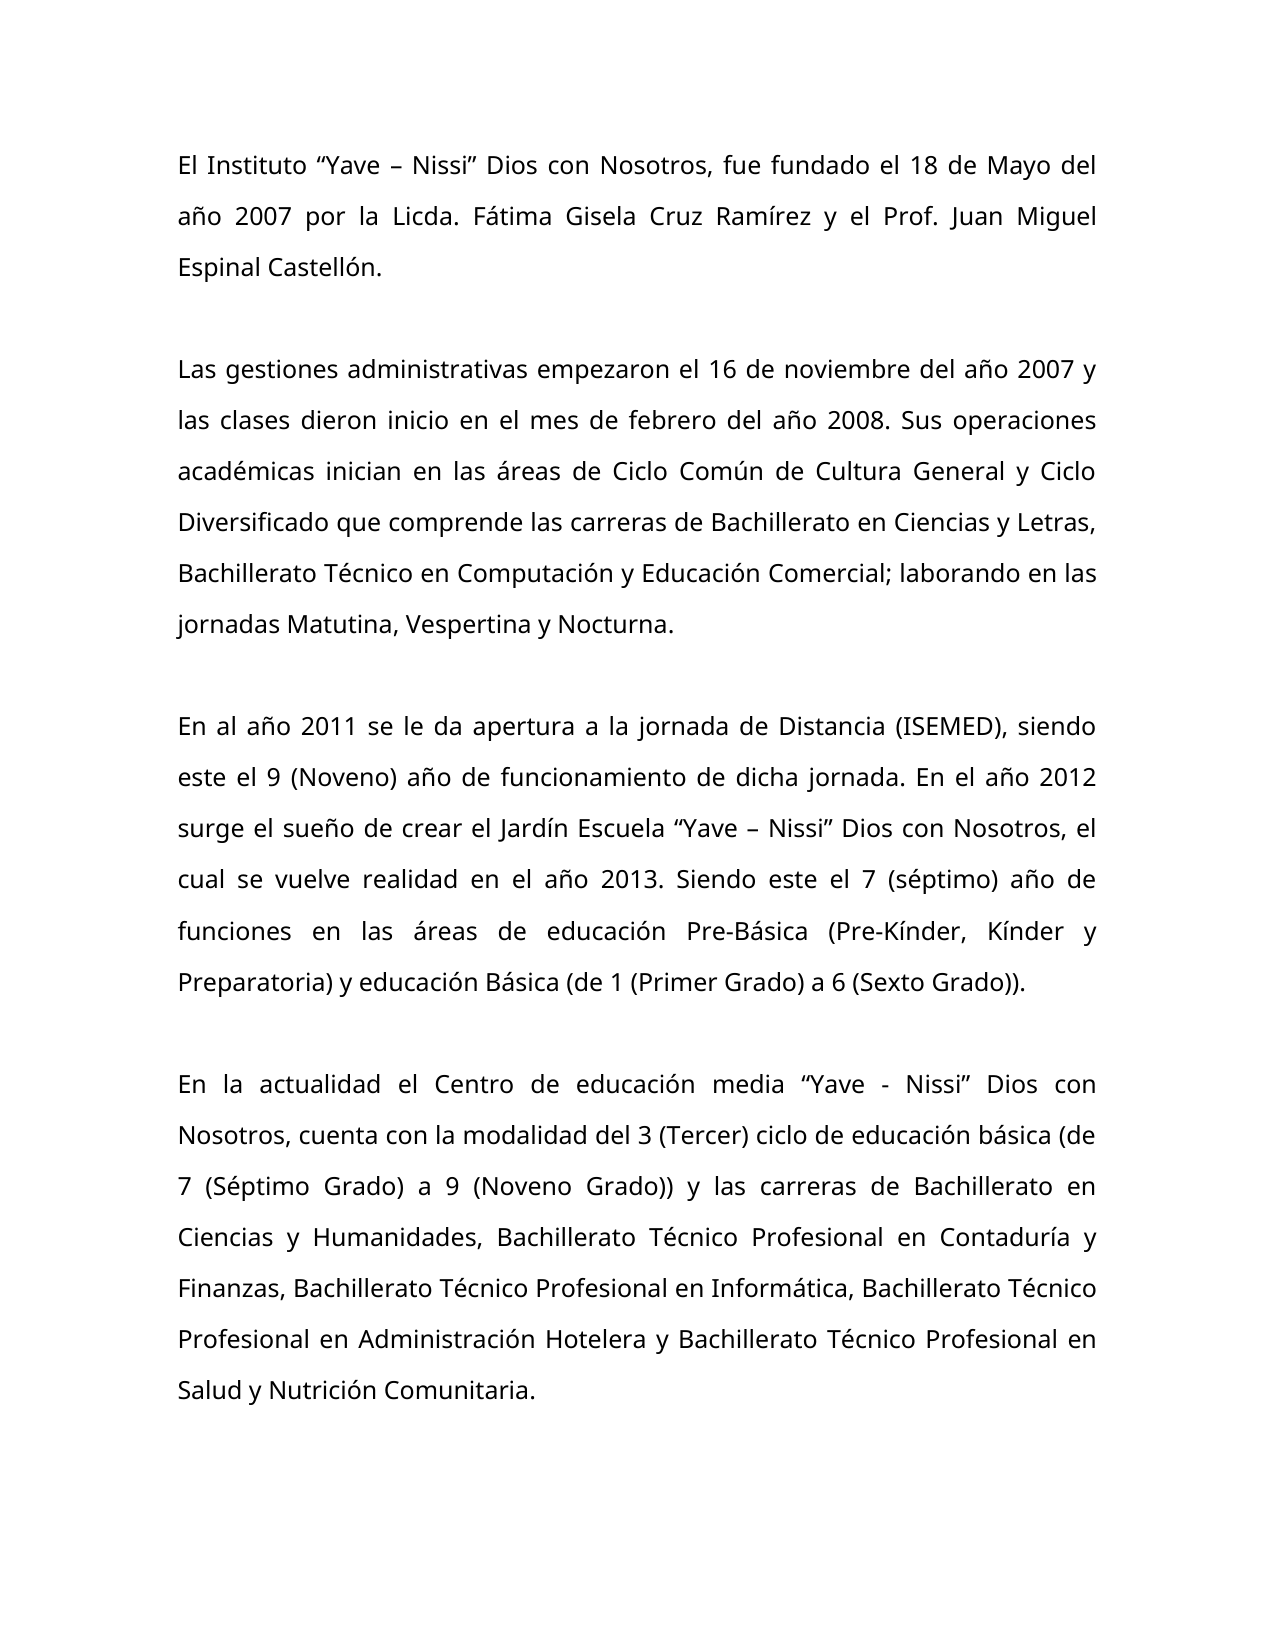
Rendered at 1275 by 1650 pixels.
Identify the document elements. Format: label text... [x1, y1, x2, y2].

text El Instituto “Yave – Nissi” Dios con Nosotros, fue fundado el 18 de Mayo del año 2007 por la Licda. Fátima Gisela Cruz Ramírez y el Prof. Juan Miguel Espinal Castellón. [177, 148, 1098, 284]
text En al año 2011 se le da apertura a la jornada de Distancia (ISEMED), siendo este el 9 (Noveno) año de funcionamiento de dicha jornada. En el año 2012 surge el sueño de crear el Jardín Escuela “Yave – Nissi” Dios con Nosotros, el cual se vuelve realidad en el año 2013. Siendo este el 7 (séptimo) año de funciones en las áreas de educación Pre-Básica (Pre-Kínder, Kínder y Preparatoria) y educación Básica (de 1 (Primer Grado) a 6 (Sexto Grado)). [177, 709, 1098, 998]
text Las gestiones administrativas empezaron el 16 de noviembre del año 2007 y las clases dieron inicio en el mes de febrero del año 2008. Sus operaciones académicas inician en las áreas de Ciclo Común de Cultura General y Ciclo Diversificado que comprende las carreras de Bachillerato en Ciencias y Letras, Bachillerato Técnico en Computación y Educación Comercial; laborando en las jornadas Matutina, Vespertina y Nocturna. [177, 352, 1098, 641]
text En la actualidad el Centro de educación media “Yave - Nissi” Dios con Nosotros, cuenta con la modalidad del 3 (Tercer) ciclo de educación básica (de 7 (Séptimo Grado) a 9 (Noveno Grado)) y las carreras de Bachillerato en Ciencias y Humanidades, Bachillerato Técnico Profesional en Contaduría y Finanzas, Bachillerato Técnico Profesional en Informática, Bachillerato Técnico Profesional en Administración Hotelera y Bachillerato Técnico Profesional en Salud y Nutrición Comunitaria. [177, 1066, 1098, 1407]
